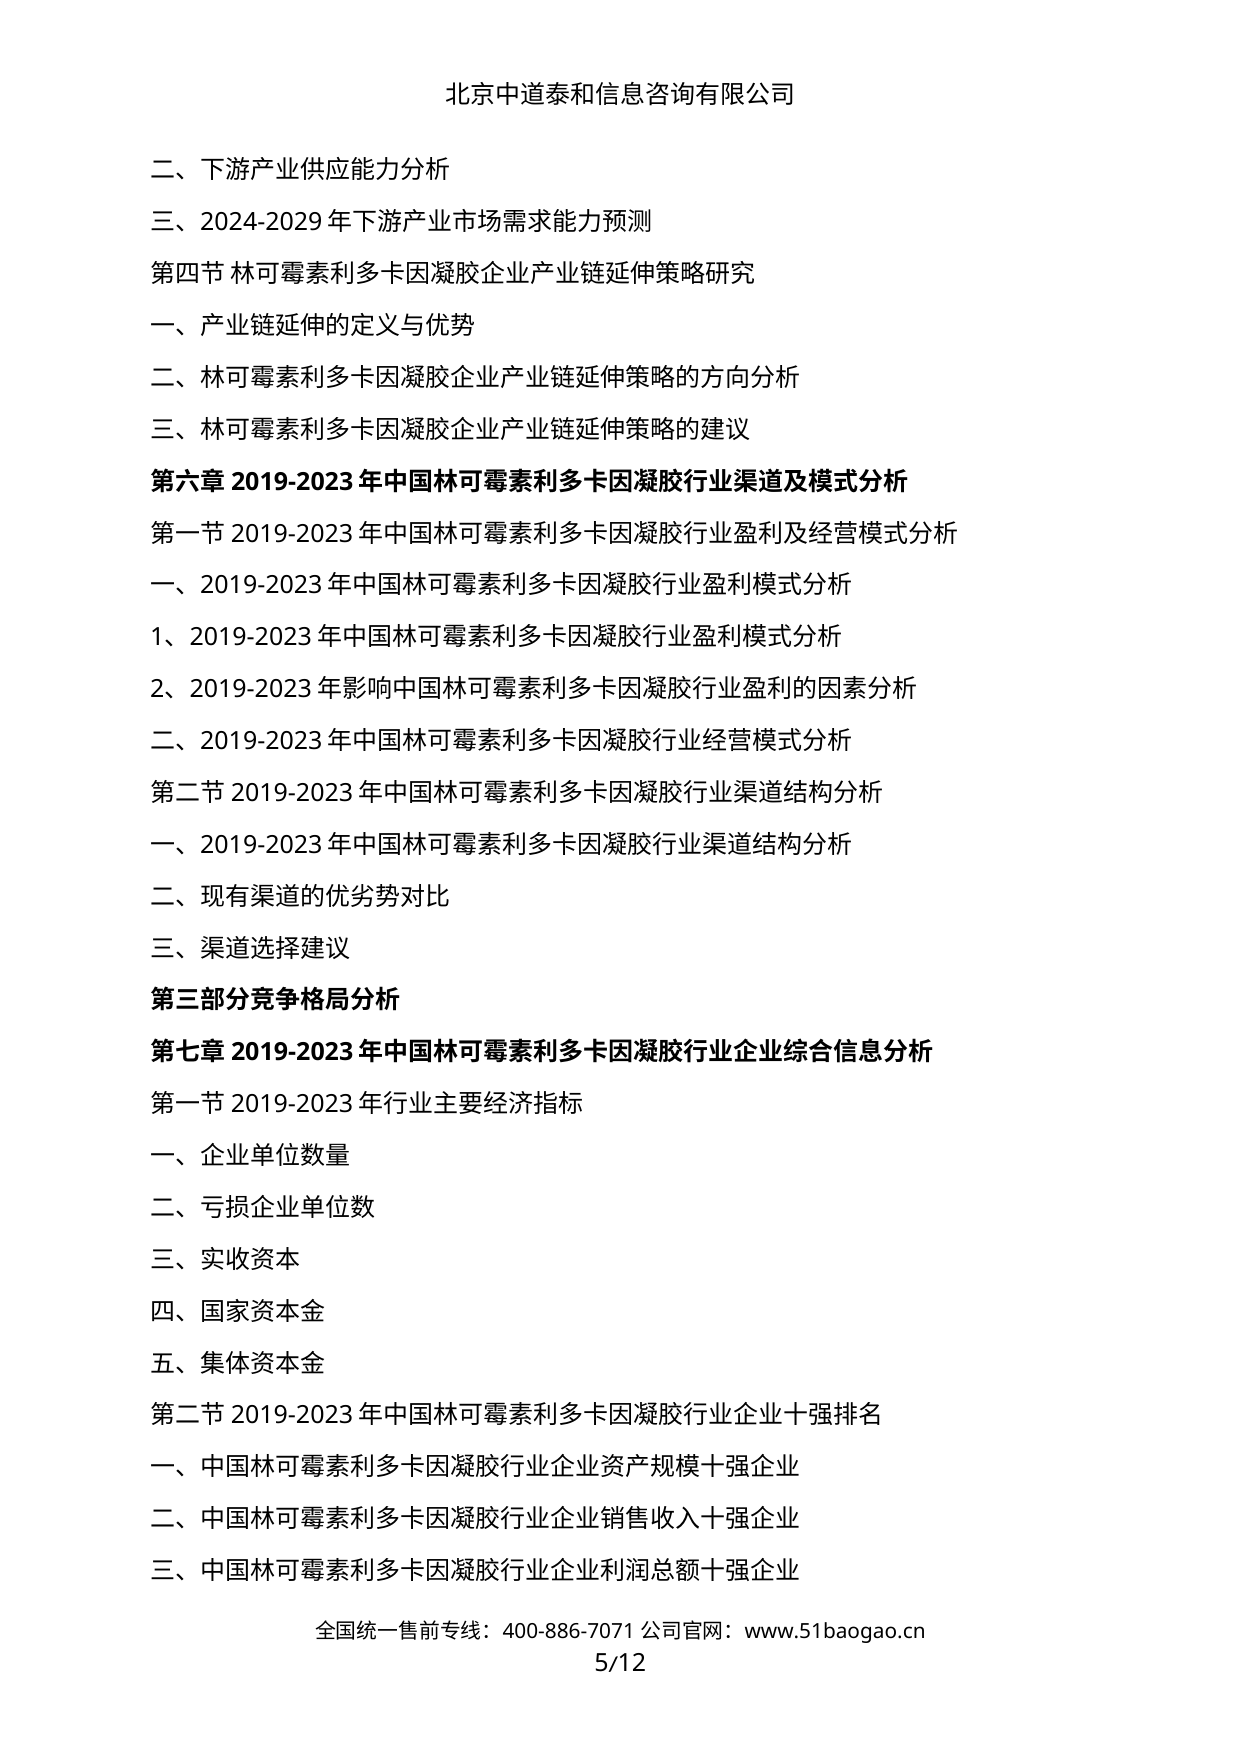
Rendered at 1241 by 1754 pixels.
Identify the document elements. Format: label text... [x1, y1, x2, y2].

text 二、中国林可霉素利多卡因凝胶行业企业销售收入十强企业 [150, 1499, 1090, 1535]
text 第一节 2019-2023年行业主要经济指标 [150, 1084, 1090, 1120]
text 一、中国林可霉素利多卡因凝胶行业企业资产规模十强企业 [150, 1447, 1090, 1483]
text 第一节 2019-2023年中国林可霉素利多卡因凝胶行业盈利及经营模式分析 [150, 513, 1090, 549]
text 二、2019-2023年中国林可霉素利多卡因凝胶行业经营模式分析 [150, 721, 1090, 757]
text 三、林可霉素利多卡因凝胶企业产业链延伸策略的建议 [150, 409, 1090, 446]
text 三、中国林可霉素利多卡因凝胶行业企业利润总额十强企业 [150, 1551, 1090, 1587]
text 2、2019-2023年影响中国林可霉素利多卡因凝胶行业盈利的因素分析 [150, 669, 1090, 705]
text 五、集体资本金 [150, 1343, 1090, 1379]
text 一、2019-2023年中国林可霉素利多卡因凝胶行业渠道结构分析 [150, 824, 1090, 861]
text 第七章 2019-2023年中国林可霉素利多卡因凝胶行业企业综合信息分析 [150, 1032, 1090, 1068]
text 四、国家资本金 [150, 1291, 1090, 1327]
text 一、企业单位数量 [150, 1136, 1090, 1172]
text 二、下游产业供应能力分析 [150, 150, 1090, 186]
text 二、现有渠道的优劣势对比 [150, 876, 1090, 912]
text 第二节 2019-2023年中国林可霉素利多卡因凝胶行业企业十强排名 [150, 1395, 1090, 1431]
text 三、渠道选择建议 [150, 928, 1090, 964]
text 第六章 2019-2023年中国林可霉素利多卡因凝胶行业渠道及模式分析 [150, 461, 1090, 497]
text 第四节 林可霉素利多卡因凝胶企业产业链延伸策略研究 [150, 254, 1090, 290]
text 第三部分竞争格局分析 [150, 980, 1090, 1016]
text 一、产业链延伸的定义与优势 [150, 306, 1090, 342]
text 二、亏损企业单位数 [150, 1187, 1090, 1224]
text 三、实收资本 [150, 1239, 1090, 1276]
text 第二节 2019-2023年中国林可霉素利多卡因凝胶行业渠道结构分析 [150, 772, 1090, 809]
text 一、2019-2023年中国林可霉素利多卡因凝胶行业盈利模式分析 [150, 565, 1090, 601]
text 三、2024-2029年下游产业市场需求能力预测 [150, 202, 1090, 238]
text 二、林可霉素利多卡因凝胶企业产业链延伸策略的方向分析 [150, 357, 1090, 394]
text 1、2019-2023年中国林可霉素利多卡因凝胶行业盈利模式分析 [150, 617, 1090, 653]
